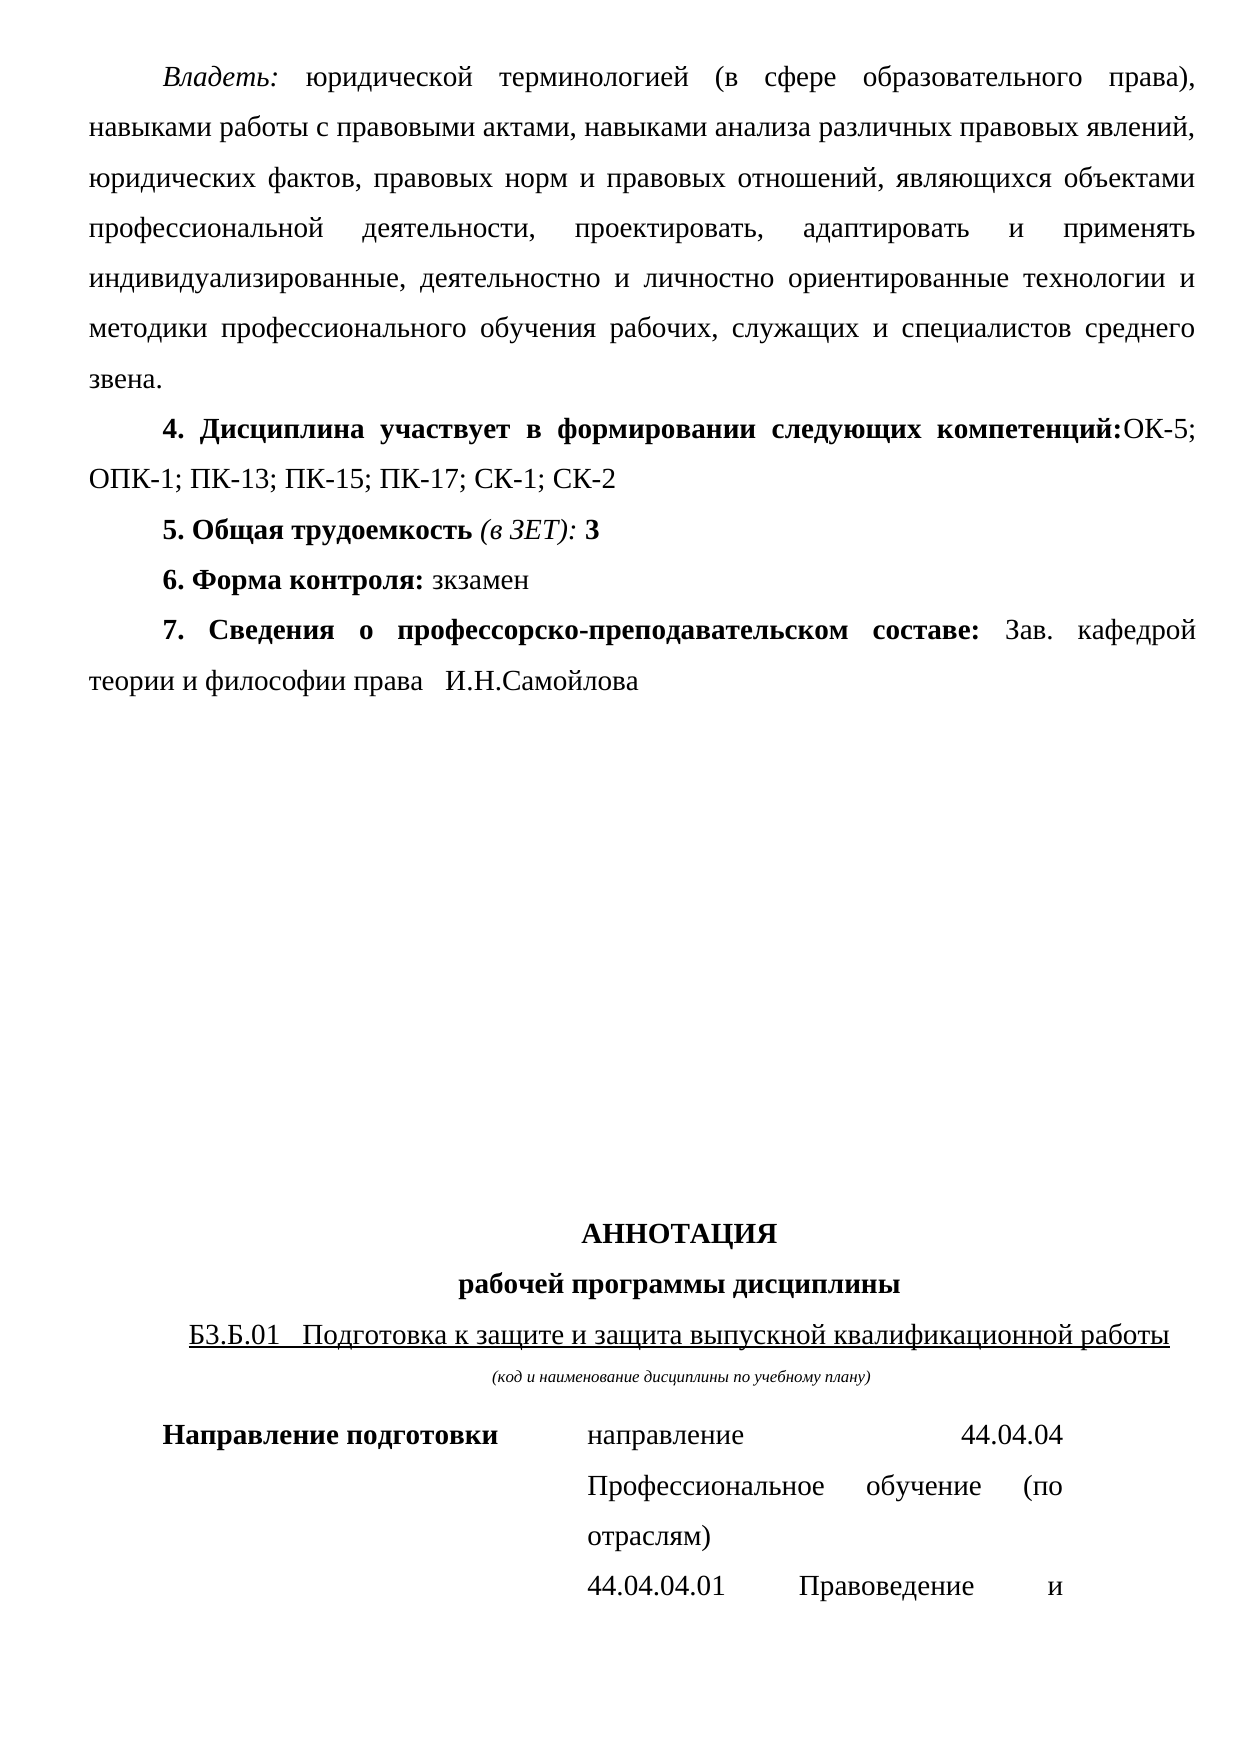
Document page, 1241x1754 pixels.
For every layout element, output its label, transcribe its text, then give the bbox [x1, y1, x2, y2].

text Б3.Б.01 Подготовка к защите и защита выпускной квалификационной работы [89, 1317, 1196, 1350]
list 7. Сведения о профессорско-преподавательском составе: Зав. кафедрой теории и философии права И.Н.Самойлова [89, 612, 1196, 696]
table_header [576, 1418, 1074, 1602]
text (код и наименование дисциплины по учебному плану) [89, 1367, 1196, 1401]
list 4. Дисциплина участвует в формировании следующих компетенций:ОК-5; ОПК-1; ПК-13; ПК-15; ПК-17; СК-1; СК-2 [89, 411, 1196, 495]
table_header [78, 1418, 576, 1602]
list 6. Форма контроля: зкзамен [89, 562, 1196, 596]
text Владеть: юридической терминологией (в сфере образовательного права), навыками работы с правовыми актами, навыками анализа различных правовых явлений, юридических фактов, правовых норм и правовых отношений, являющихся объектами профессиональной деятельности, проектировать, адаптировать и применять индивидуализированные, деятельностно и личностно ориентированные технологии и методики профессионального обучения рабочих, служащих и специалистов среднего звена. [89, 59, 1196, 394]
text рабочей программы дисциплины [89, 1267, 1196, 1300]
list 5. Общая трудоемкость (в ЗЕТ): 3 [89, 512, 1196, 545]
text АННОТАЦИЯ [89, 1216, 1196, 1250]
